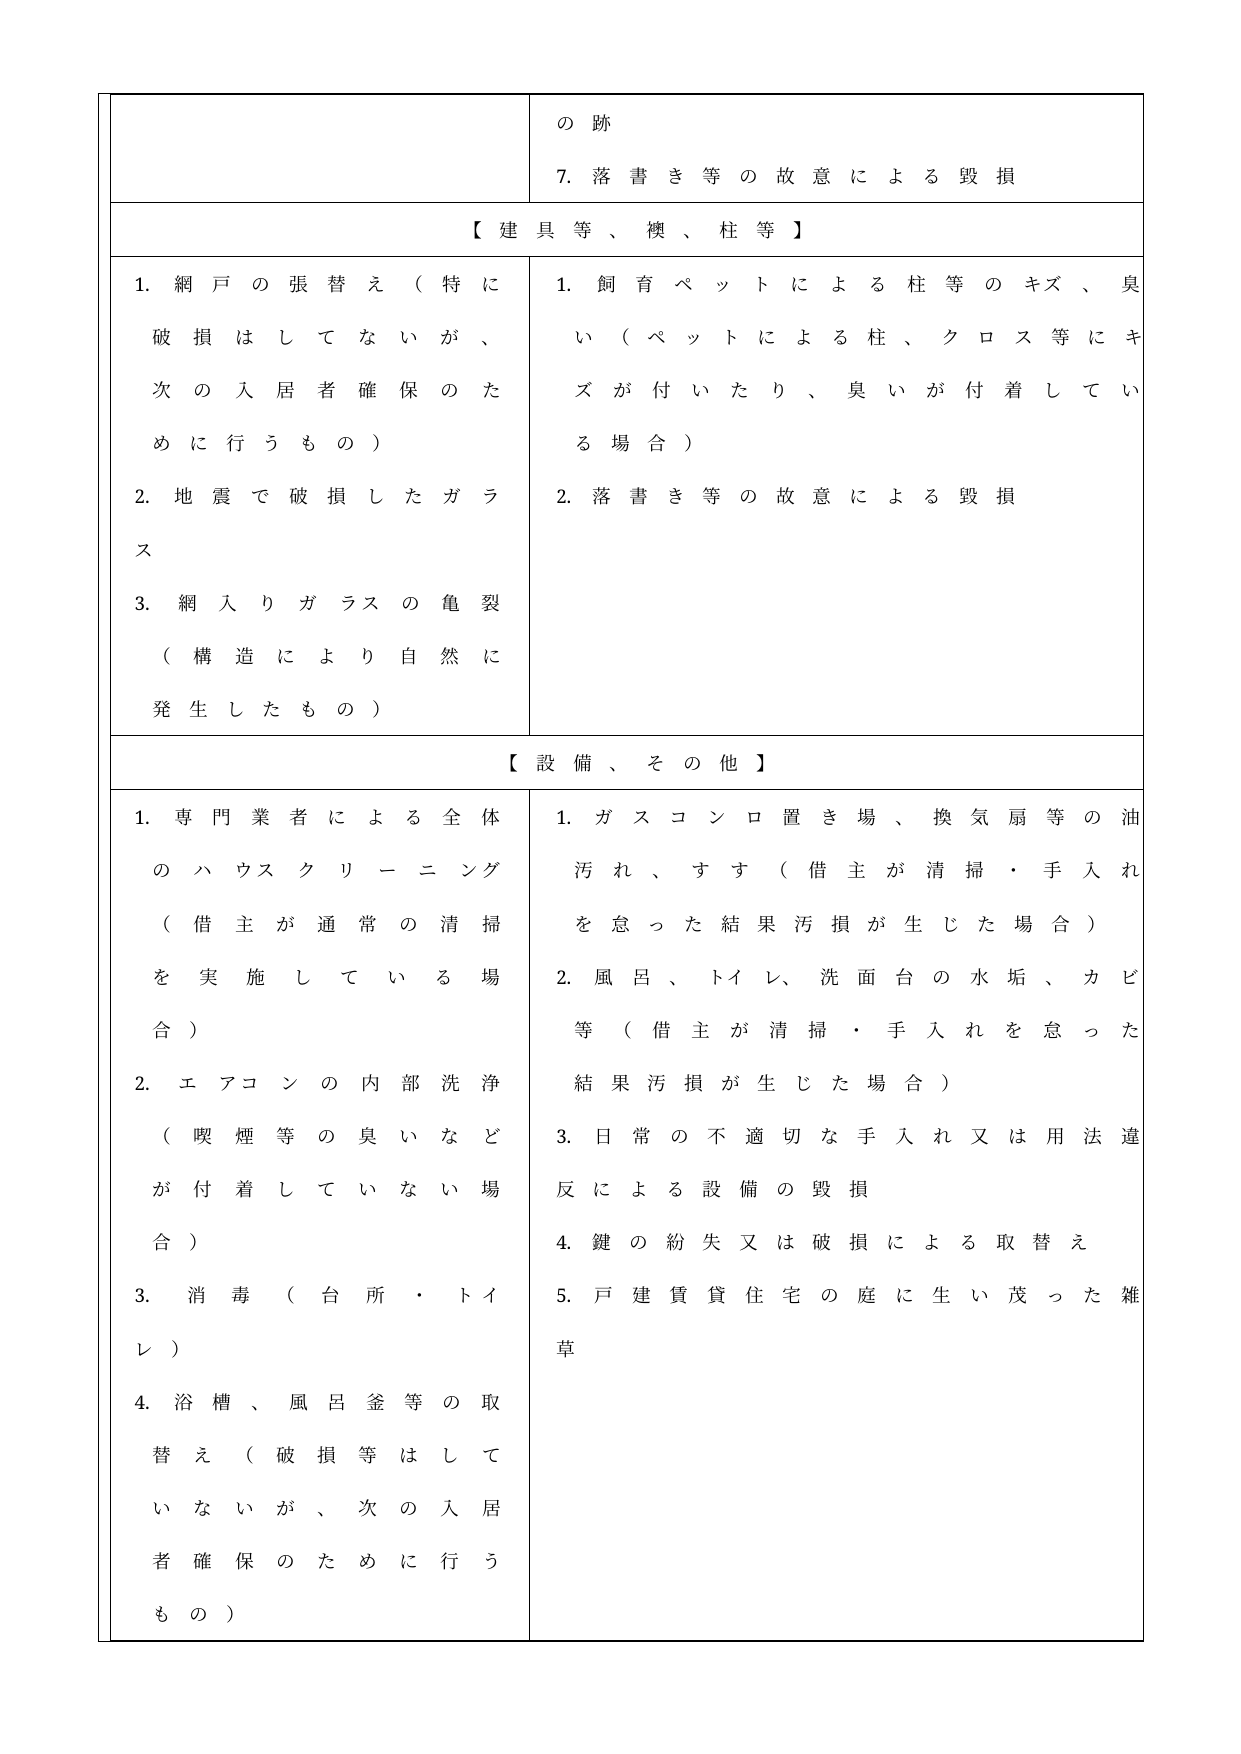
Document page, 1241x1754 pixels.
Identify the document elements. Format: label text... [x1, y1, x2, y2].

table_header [111, 95, 529, 202]
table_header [99, 94, 110, 1641]
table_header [530, 95, 1143, 202]
